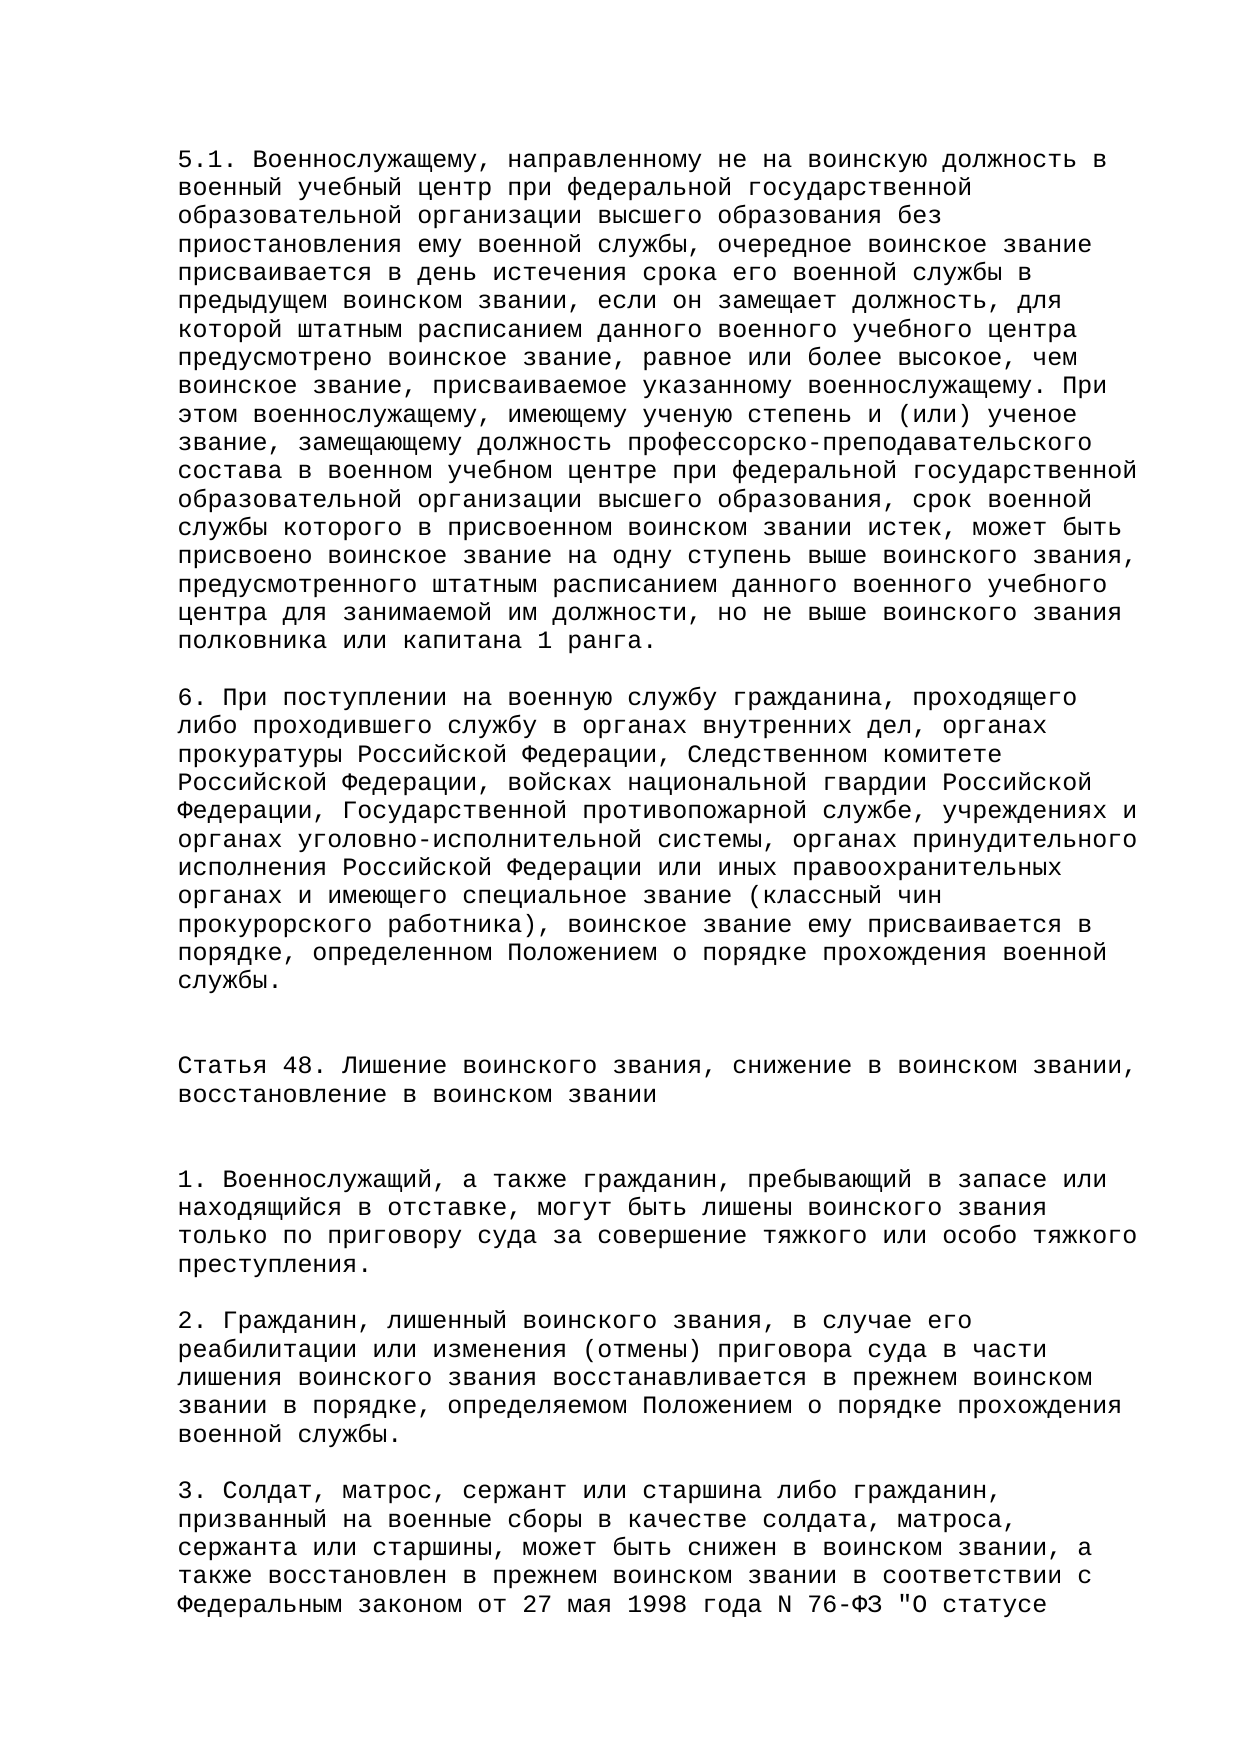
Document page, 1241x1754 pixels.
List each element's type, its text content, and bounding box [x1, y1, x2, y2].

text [177, 1450, 1152, 1620]
text Статья 48. Лишение воинского звания, снижение в воинском звании, восстановление в воинском звании [177, 1025, 1152, 1110]
text 6. При поступлении на военную службу гражданина, проходящего либо проходившего службу в органах внутренних дел, органах прокуратуры Российской Федерации, Следственном комитете Российской Федерации, войсках национальной гвардии Российской Федерации, Государственной противопожарной службе, учреждениях и органах уголовно-исполнительной системы, органах принудительного исполнения Российской Федерации или иных правоохранительных органах и имеющего специальное звание (классный чин прокурорского работника), воинское звание ему присваивается в порядке, определенном Положением о порядке прохождения военной службы. [177, 656, 1152, 996]
text 5.1. Военнослужащему, направленному не на воинскую должность в военный учебный центр при федеральной государственной образовательной организации высшего образования без приостановления ему военной службы, очередное воинское звание присваивается в день истечения срока его военной службы в предыдущем воинском звании, если он замещает должность, для которой штатным расписанием данного военного учебного центра предусмотрено воинское звание, равное или более высокое, чем воинское звание, присваиваемое указанному военнослужащему. При этом военнослужащему, имеющему ученую степень и (или) ученое звание, замещающему должность профессорско-преподавательского состава в военном учебном центре при федеральной государственной образовательной организации высшего образования, срок военной службы которого в присвоенном воинском звании истек, может быть присвоено воинское звание на одну ступень выше воинского звания, предусмотренного штатным расписанием данного военного учебного центра для занимаемой им должности, но не выше воинского звания полковника или капитана 1 ранга. [177, 118, 1152, 656]
text 2. Гражданин, лишенный воинского звания, в случае его реабилитации или изменения (отмены) приговора суда в части лишения воинского звания восстанавливается в прежнем воинском звании в порядке, определяемом Положением о порядке прохождения военной службы. [177, 1280, 1152, 1450]
text 1. Военнослужащий, а также гражданин, пребывающий в запасе или находящийся в отставке, могут быть лишены воинского звания только по приговору суда за совершение тяжкого или особо тяжкого преступления. [177, 1138, 1152, 1280]
